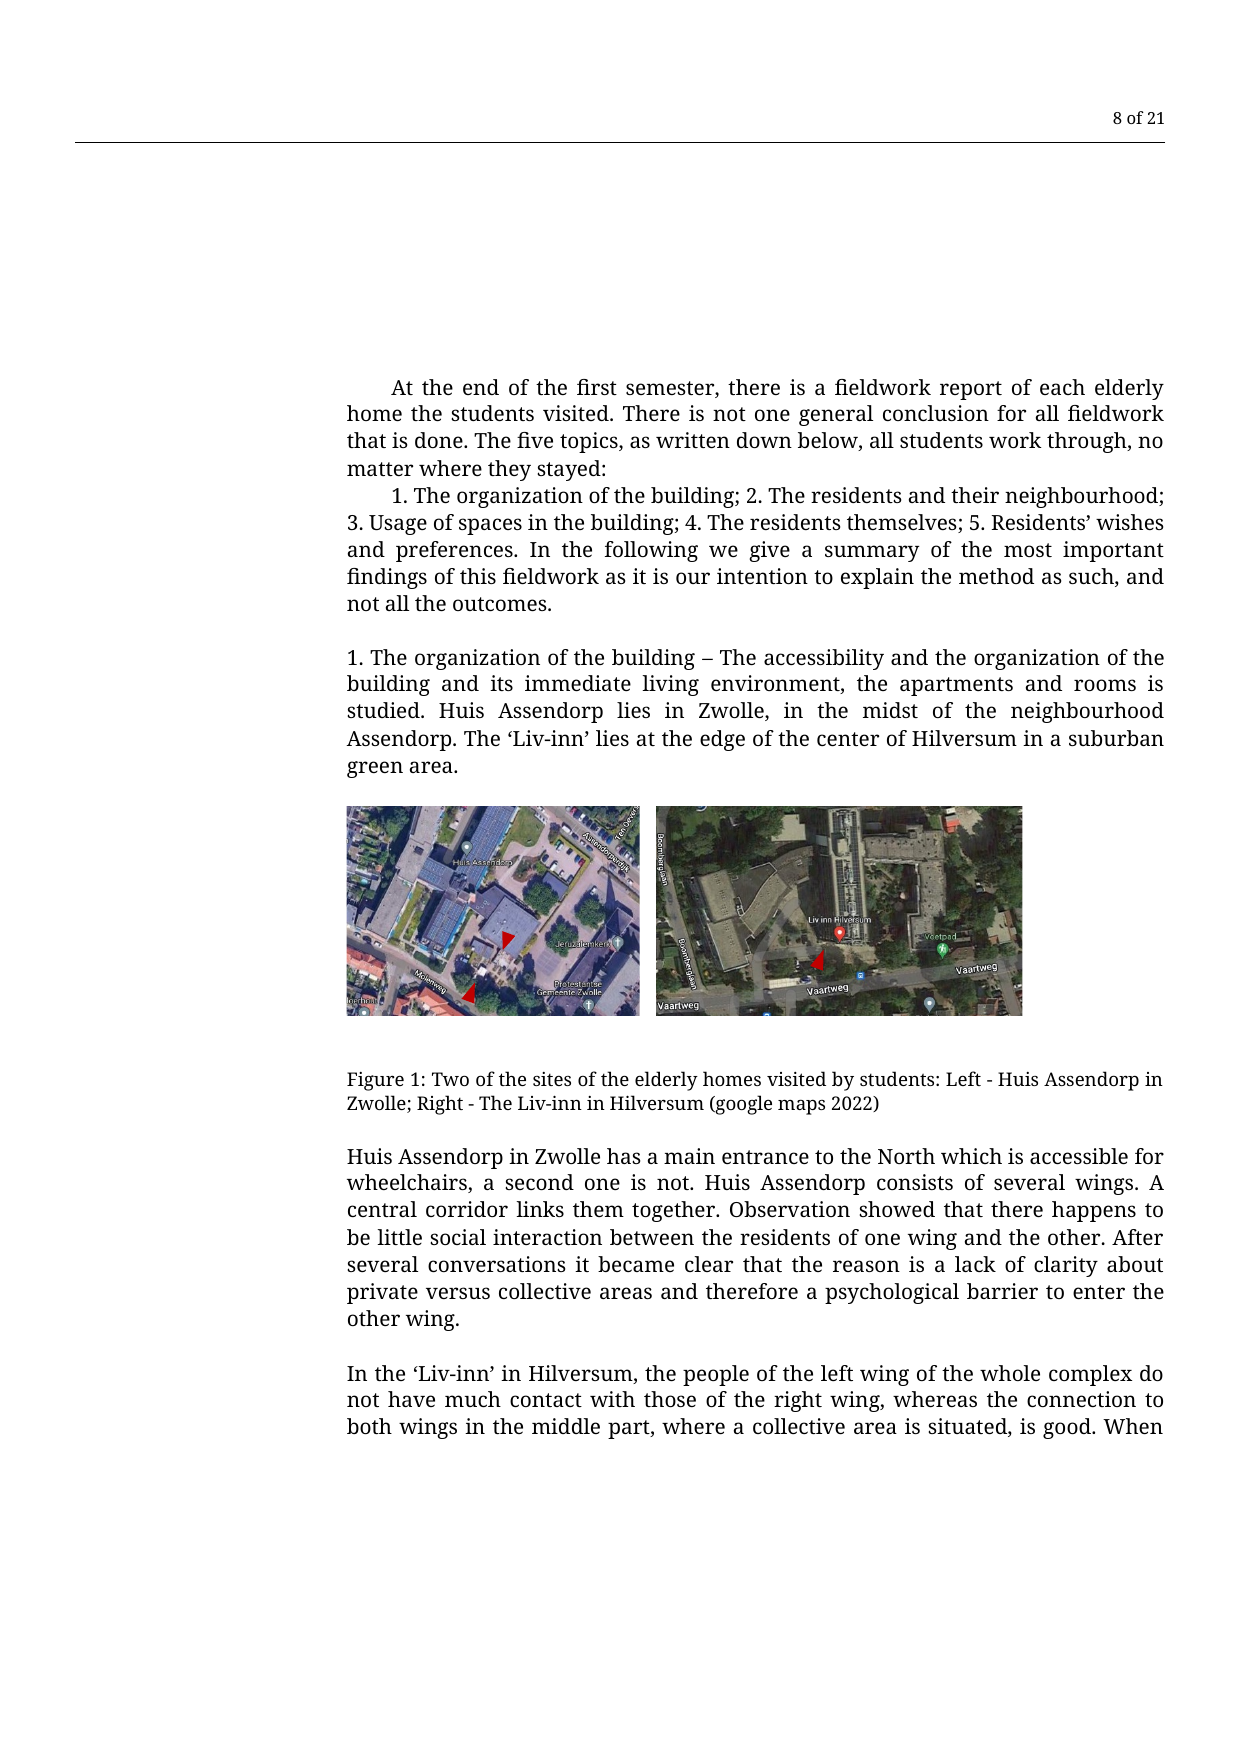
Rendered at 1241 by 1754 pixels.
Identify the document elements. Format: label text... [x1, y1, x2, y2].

text Figure 1: Two of the sites of the elderly homes visited by students: Left - Huis Assendorp in Zwolle; Right - The Liv-inn in Hilversum (google maps 2022) [347, 1067, 1165, 1116]
text 1. The organization of the building – The accessibility and the organization of the building and its immediate living environment, the apartments and rooms is studied. Huis Assendorp lies in Zwolle, in the midst of the neighbourhood Assendorp. The ‘Liv-inn’ lies at the edge of the center of Hilversum in a suburban green area. [347, 644, 1165, 779]
text At the end of the first semester, there is a fieldwork report of each elderly home the students visited. There is not one general conclusion for all fieldwork that is done. The five topics, as written down below, all students work through, no matter where they stayed: [347, 374, 1165, 482]
picture [656, 806, 1023, 1016]
text Huis Assendorp in Zwolle has a main entrance to the North which is accessible for wheelchairs, a second one is not. Huis Assendorp consists of several wings. A central corridor links them together. Observation showed that there happens to be little social interaction between the residents of one wing and the other. After several conversations it became clear that the reason is a lack of clarity about private versus collective areas and therefore a psychological barrier to enter the other wing. [347, 1143, 1165, 1332]
picture [346, 806, 640, 1016]
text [347, 1359, 1165, 1441]
text 1. The organization of the building; 2. The residents and their neighbourhood; 3. Usage of spaces in the building; 4. The residents themselves; 5. Residents’ wishes and preferences. In the following we give a summary of the most important findings of this fieldwork as it is our intention to explain the method as such, and not all the outcomes. [347, 482, 1165, 617]
